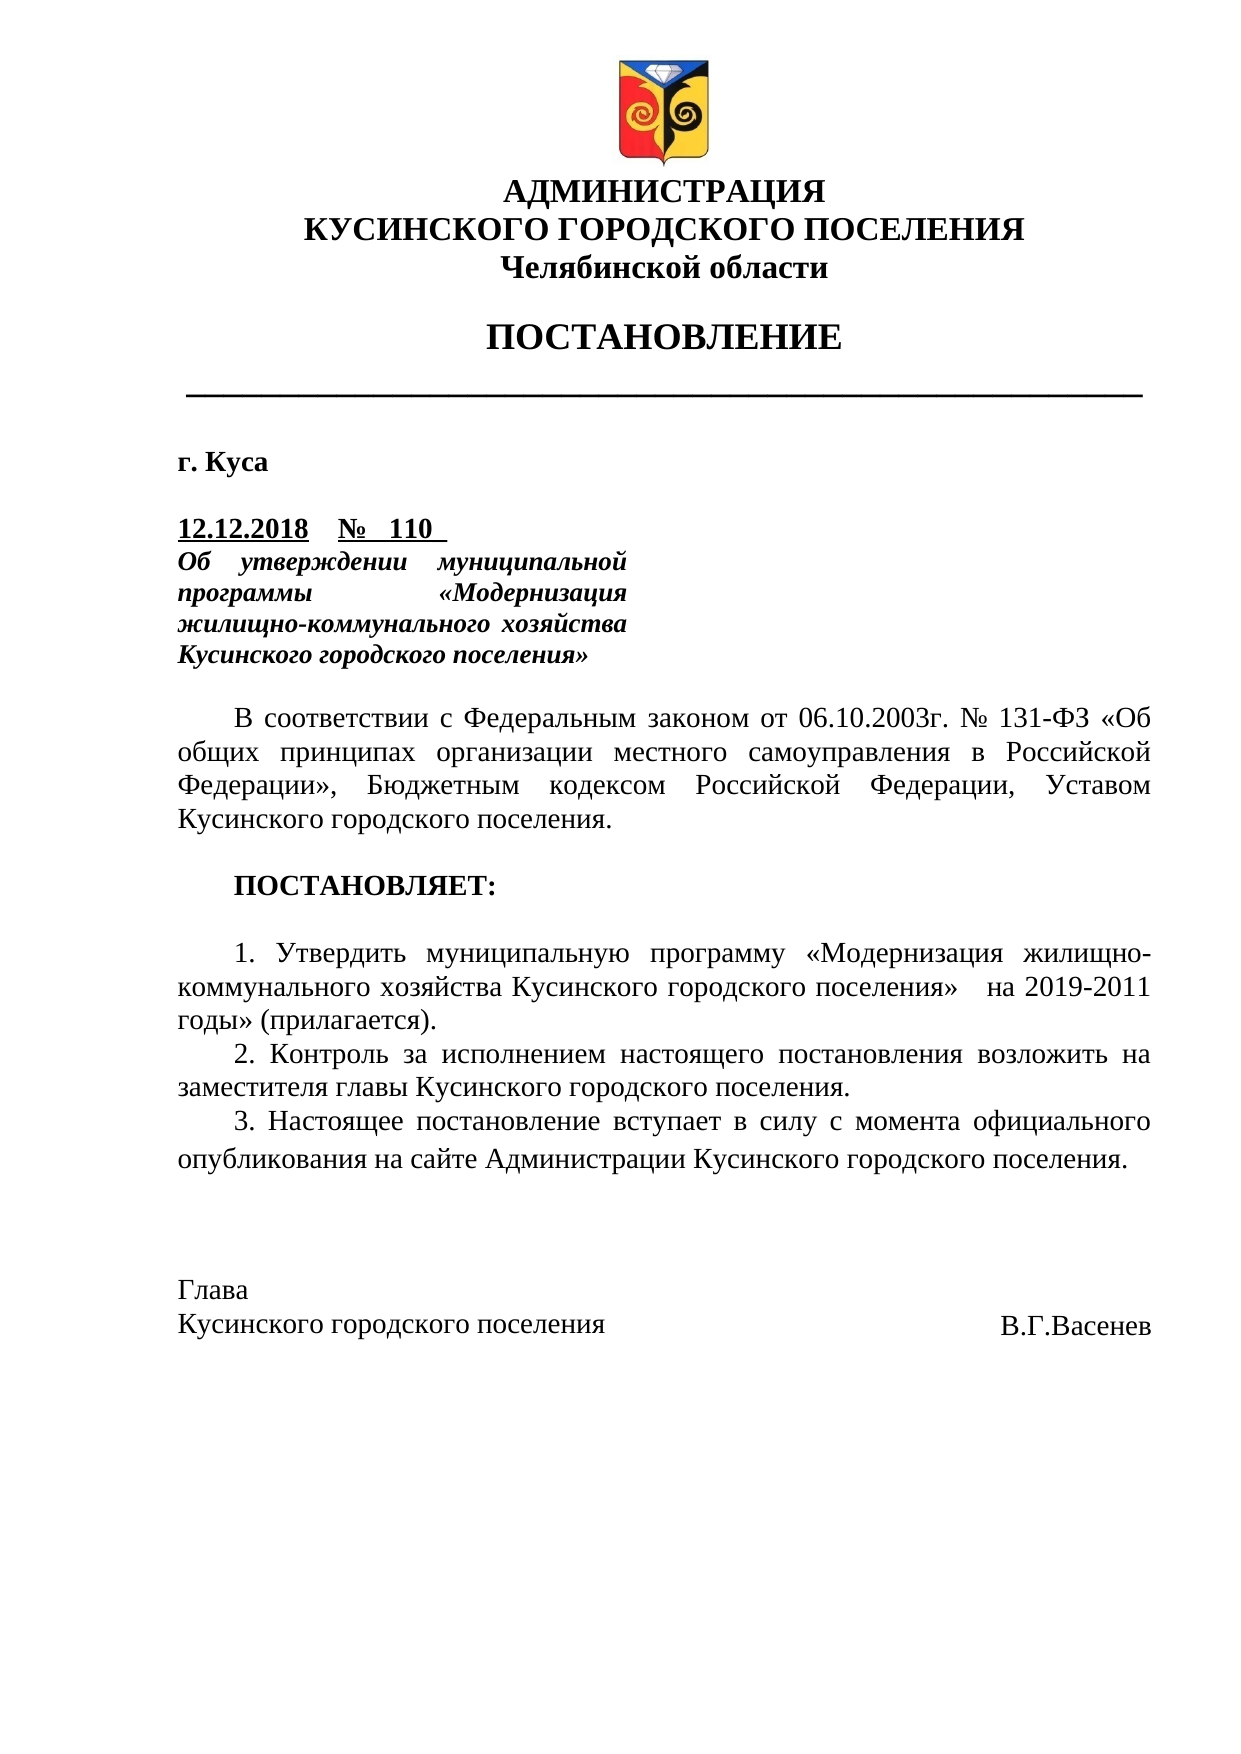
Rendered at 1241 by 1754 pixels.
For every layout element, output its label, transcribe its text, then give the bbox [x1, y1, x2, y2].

table_header В.Г.Васенев [664, 1272, 1163, 1341]
table_header Глава Кусинского городского поселения [166, 1272, 664, 1341]
title Челябинской области [177, 247, 1152, 286]
text 2. Контроль за исполнением настоящего постановления возложить на заместителя главы Кусинского городского поселения. [177, 1036, 1152, 1103]
title АДМИНИСТРАЦИЯ [177, 171, 1152, 209]
text Об утверждении муниципальной программы «Модернизация жилищно-коммунального хозяйства Кусинского городского поселения» [177, 544, 627, 669]
text 1. Утвердить муниципальную программу «Модернизация жилищно-коммунального хозяйства Кусинского городского поселения» на 2019-2011 годы» (прилагается). [177, 935, 1152, 1036]
text ___________________________________________________ [177, 358, 1152, 401]
text 12.12.2018 № 110_ [177, 511, 1152, 544]
title КУСИНСКОГО ГОРОДСКОГО ПОСЕЛЕНИЯ [177, 209, 1152, 247]
text г. Куса [177, 444, 1152, 477]
picture [612, 55, 717, 171]
text ПОСТАНОВЛЕНИЕ [177, 314, 1152, 358]
text ПОСТАНОВЛЯЕТ: [177, 868, 1152, 902]
list 3. Настоящее постановление вступает в силу с момента официального опубликования на сайте Администрации Кусинского городского поселения. [177, 1103, 1152, 1175]
text В соответствии с Федеральным законом от 06.10.2003г. № 131-ФЗ «Об общих принципах организации местного самоуправления в Российской Федерации», Бюджетным кодексом Российской Федерации, Уставом Кусинского городского поселения. [177, 700, 1152, 834]
